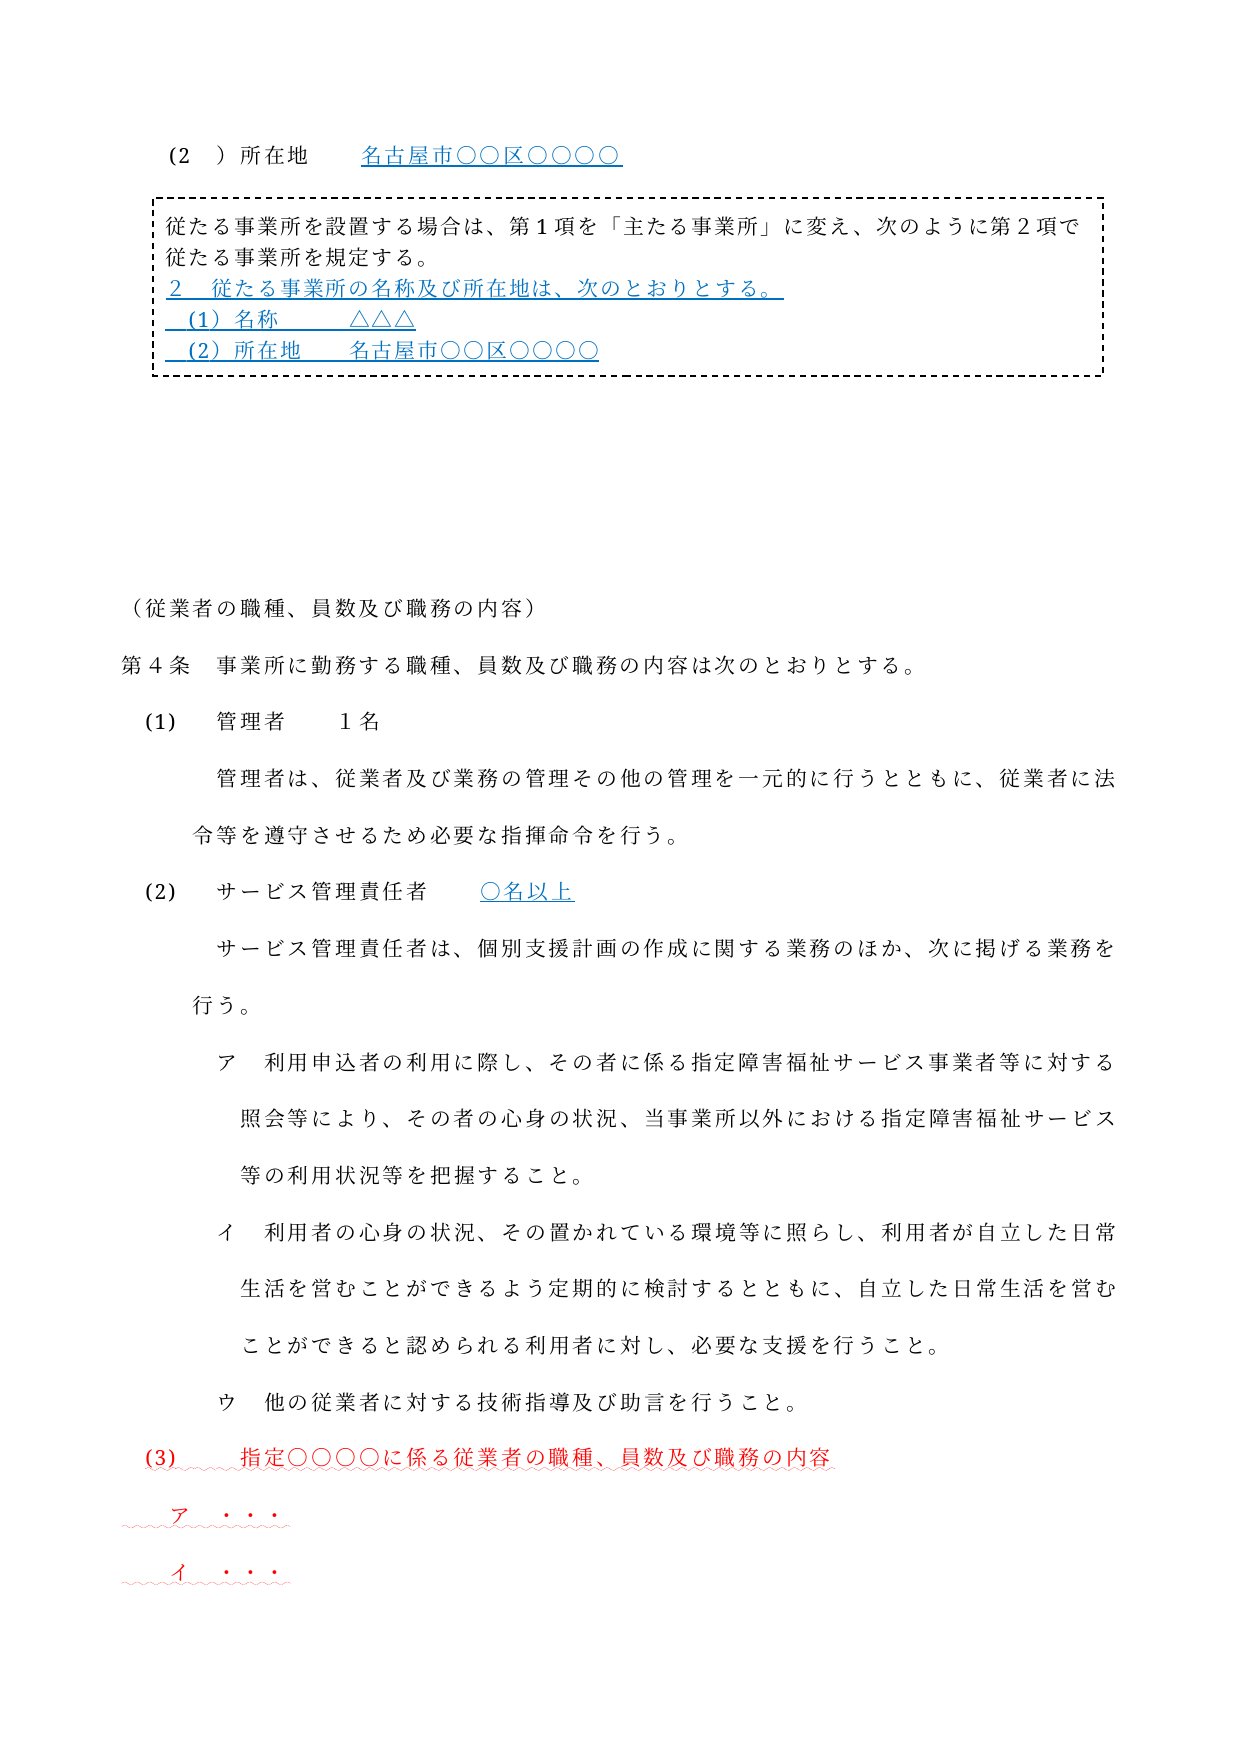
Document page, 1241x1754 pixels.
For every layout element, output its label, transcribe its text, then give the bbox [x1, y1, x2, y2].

text サービス管理責任者は、個別支援計画の作成に関する業務のほか、次に掲げる業務を行う。 [169, 919, 1119, 1033]
text イ 利用者の心身の状況、その置かれている環境等に照らし、利用者が自立した日常生活を営むことができるよう定期的に検討するとともに、自立した日常生活を営むことができると認められる利用者に対し、必要な支援を行うこと。 [193, 1203, 1119, 1373]
text ア ・・・ [121, 1486, 1119, 1543]
text イ ・・・ [121, 1543, 1119, 1599]
text (2) サービス管理責任者 ○名以上 [121, 863, 1119, 919]
text (2）所在地 名古屋市○○区○○○○ [121, 126, 1119, 183]
text ア 利用申込者の利用に際し、その者に係る指定障害福祉サービス事業者等に対する照会等により、その者の心身の状況、当事業所以外における指定障害福祉サービス等の利用状況等を把握すること。 [193, 1033, 1119, 1203]
text (3) 指定○○○○に係る従業者の職種、員数及び職務の内容 [121, 1429, 1119, 1486]
text （従業者の職種、員数及び職務の内容） [121, 579, 1119, 636]
text ウ 他の従業者に対する技術指導及び助言を行うこと。 [121, 1373, 1119, 1429]
text 第４条 事業所に勤務する職種、員数及び職務の内容は次のとおりとする。 [121, 636, 1119, 693]
text 管理者は、従業者及び業務の管理その他の管理を一元的に行うとともに、従業者に法令等を遵守させるため必要な指揮命令を行う。 [169, 749, 1119, 863]
text (1) 管理者 １名 [121, 693, 1119, 749]
